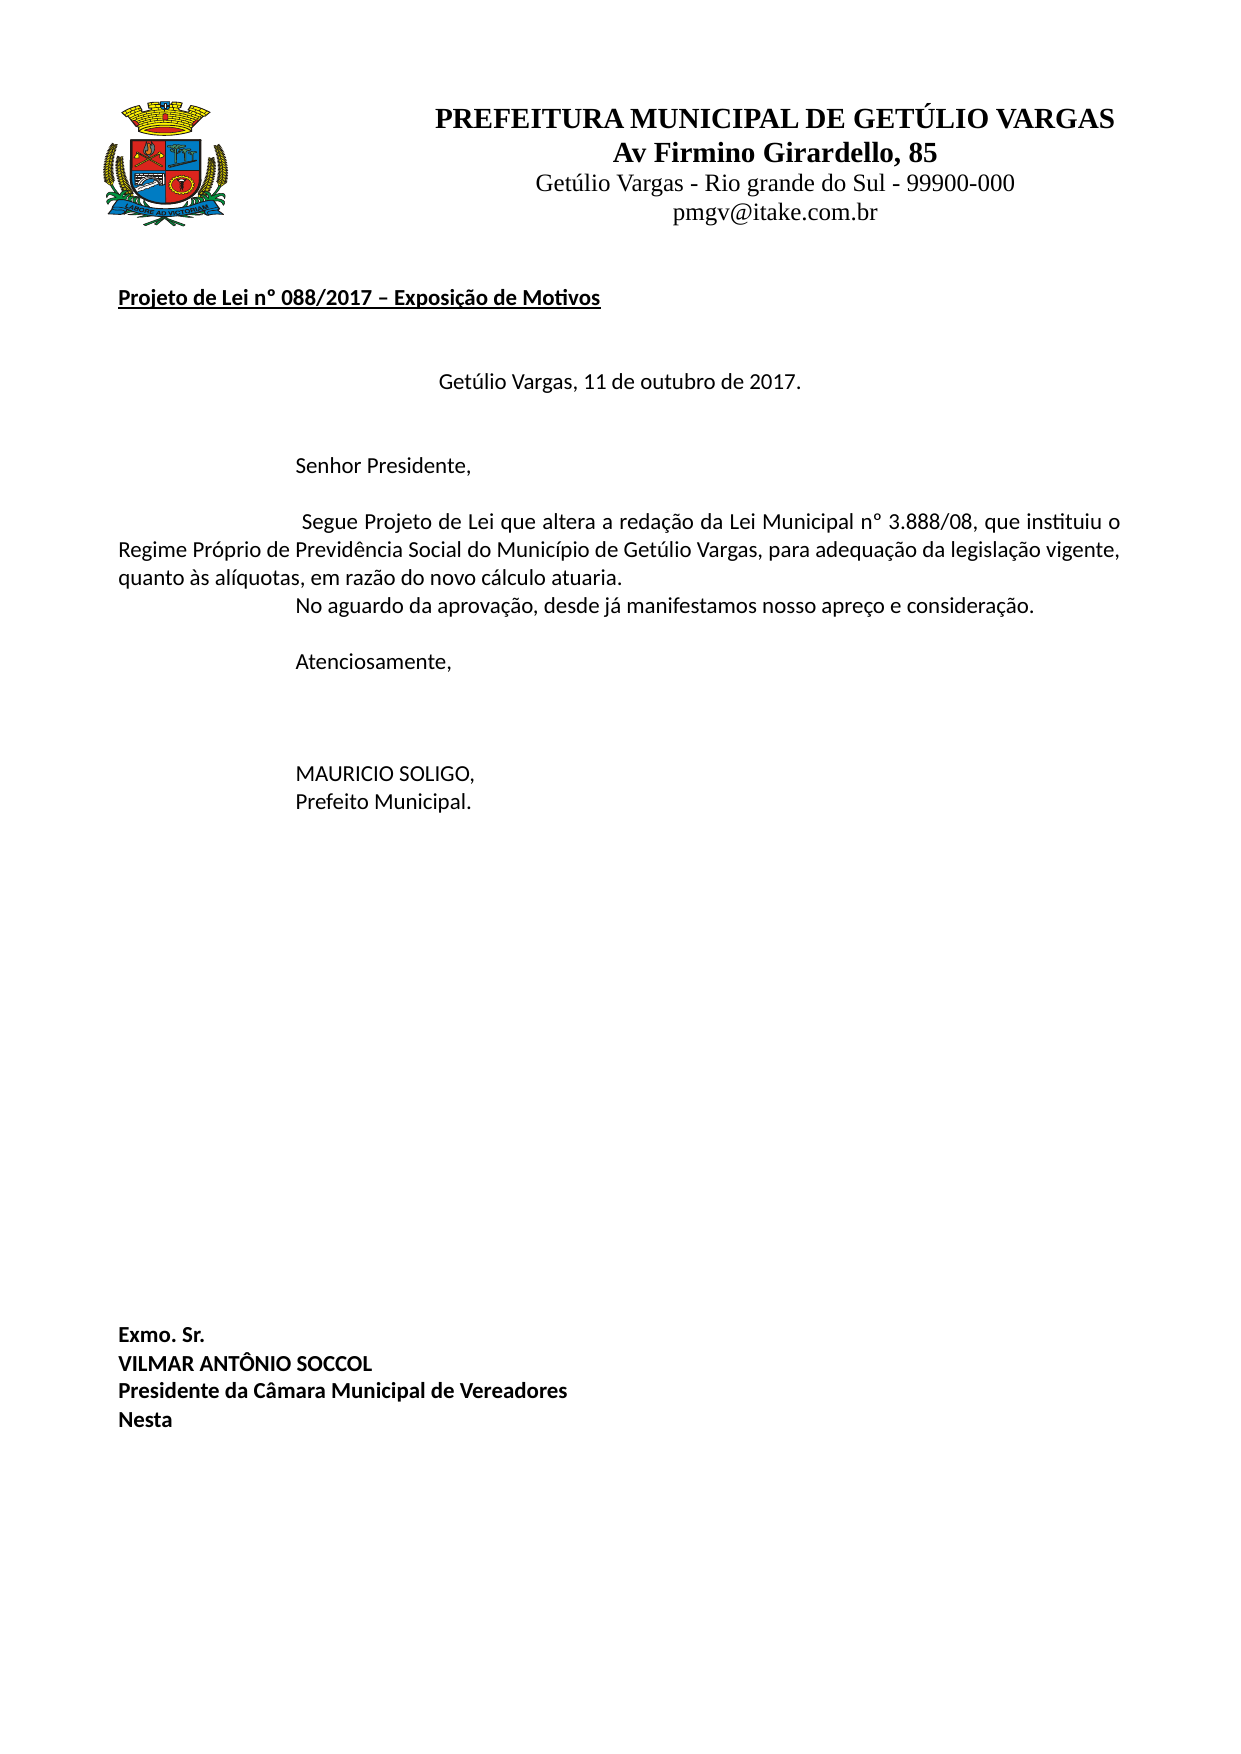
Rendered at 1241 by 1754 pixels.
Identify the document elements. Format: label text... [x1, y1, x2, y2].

text Prefeito Municipal. [118, 787, 1122, 816]
text Atenciosamente, [118, 647, 1122, 675]
text Segue Projeto de Lei que altera a redação da Lei Municipal nº 3.888/08, que instituiu o Regime Próprio de Previdência Social do Município de Getúlio Vargas, para adequação da legislação vigente, quanto às alíquotas, em razão do novo cálculo atuaria. [118, 507, 1122, 591]
text VILMAR ANTÔNIO SOCCOL [118, 1349, 1122, 1377]
text Projeto de Lei nº 088/2017 – Exposição de Motivos [118, 283, 1122, 311]
text Exmo. Sr. [118, 1321, 1122, 1349]
text Nesta [118, 1405, 1122, 1433]
text Getúlio Vargas, 11 de outubro de 2017. [118, 367, 1122, 395]
text MAURICIO SOLIGO, [118, 759, 1122, 787]
text Senhor Presidente, [118, 451, 1122, 479]
text No aguardo da aprovação, desde já manifestamos nosso apreço e consideração. [118, 591, 1122, 619]
text Presidente da Câmara Municipal de Vereadores [118, 1377, 1122, 1405]
